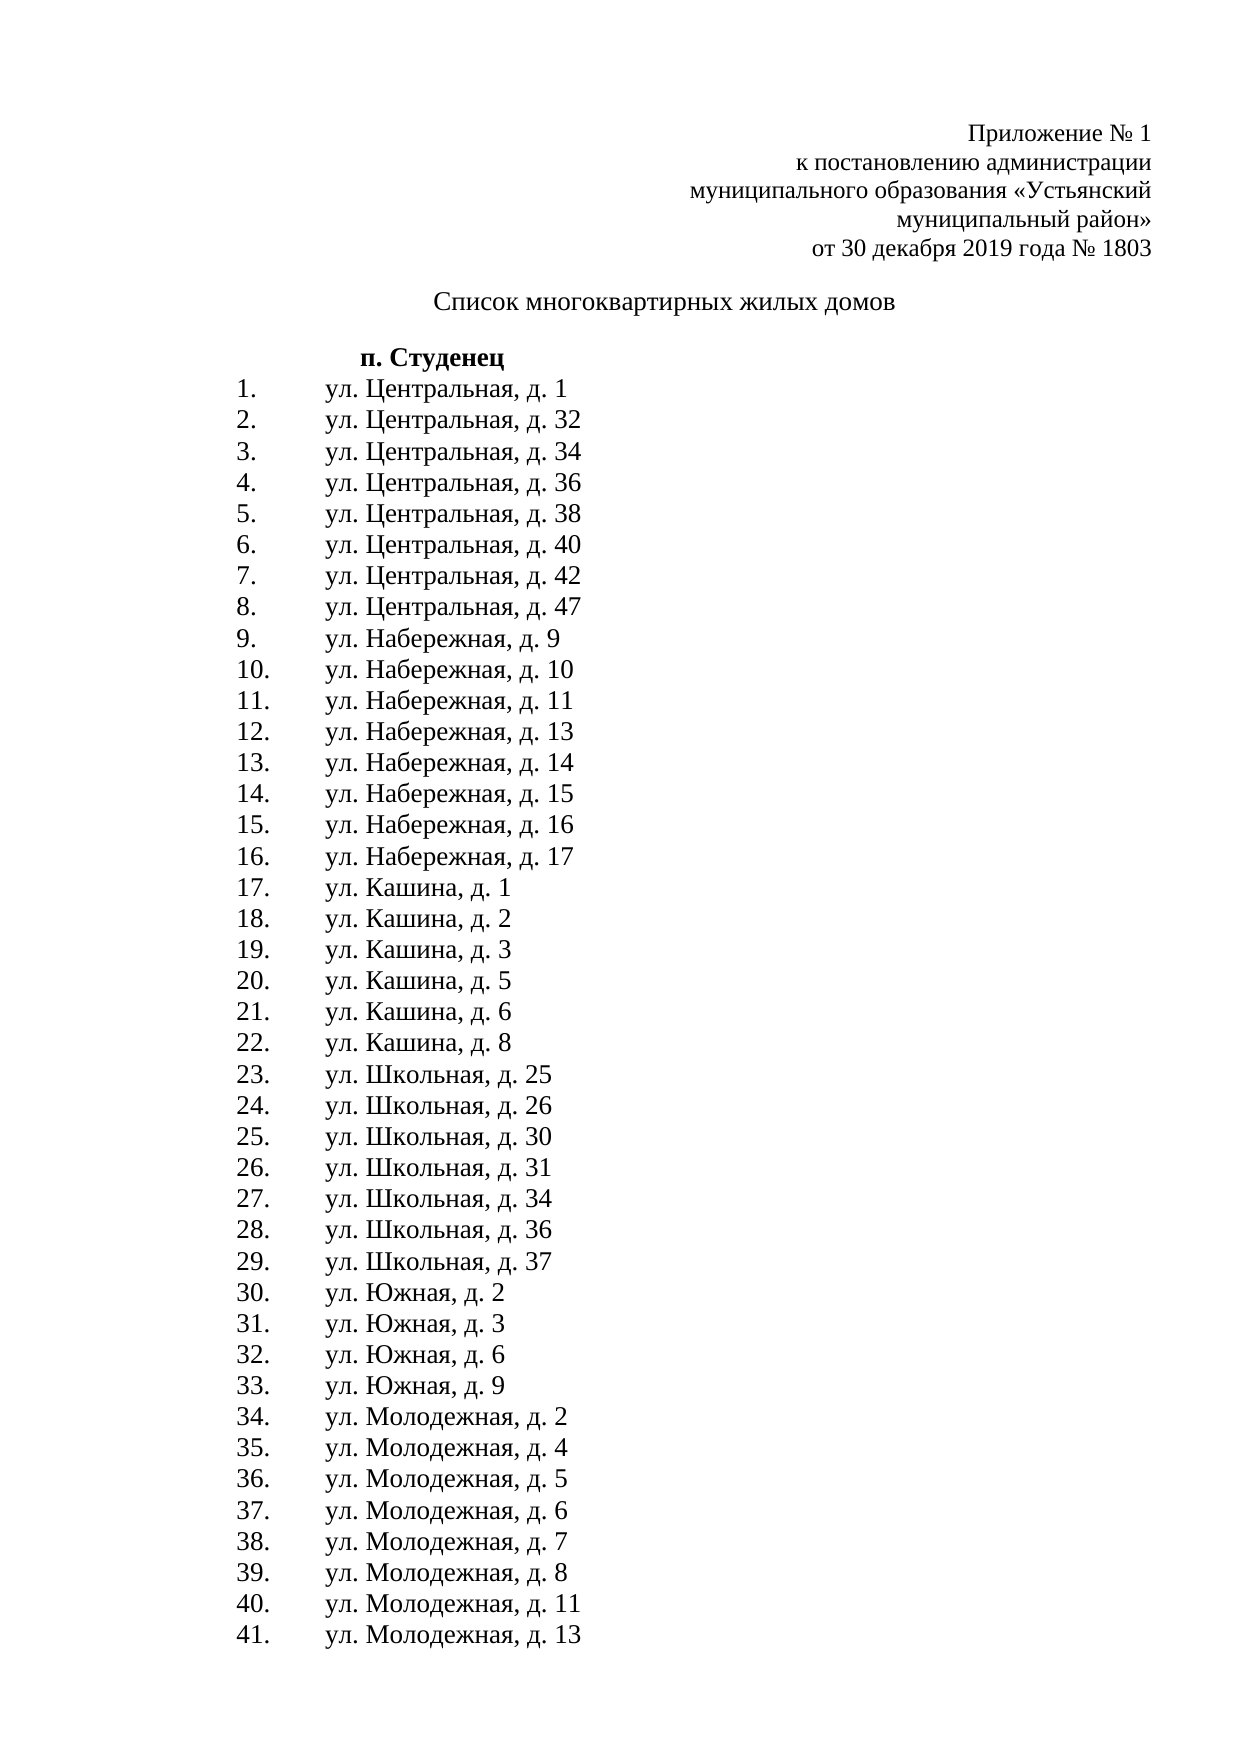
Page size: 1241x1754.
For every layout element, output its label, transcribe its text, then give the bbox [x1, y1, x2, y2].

text 29. ул. Школьная, д. 37 [236, 1244, 1152, 1276]
text 15. ул. Набережная, д. 16 [236, 808, 1152, 840]
subtitle Приложение № 1 [679, 118, 1152, 147]
text 4. ул. Центральная, д. 36 [236, 466, 1152, 497]
text 17. ул. Кашина, д. 1 [236, 871, 1152, 902]
text 33. ул. Южная, д. 9 [236, 1369, 1152, 1400]
text 30. ул. Южная, д. 2 [236, 1276, 1152, 1307]
text 13. ул. Набережная, д. 14 [236, 746, 1152, 777]
text 40. ул. Молодежная, д. 11 [236, 1587, 1152, 1618]
text 22. ул. Кашина, д. 8 [236, 1027, 1152, 1058]
text 37. ул. Молодежная, д. 6 [236, 1494, 1152, 1525]
text 26. ул. Школьная, д. 31 [236, 1151, 1152, 1182]
text 36. ул. Молодежная, д. 5 [236, 1463, 1152, 1494]
text 31. ул. Южная, д. 3 [236, 1307, 1152, 1338]
text 3. ул. Центральная, д. 34 [236, 435, 1152, 466]
text 5. ул. Центральная, д. 38 [236, 497, 1152, 528]
text 10. ул. Набережная, д. 10 [236, 653, 1152, 684]
text 35. ул. Молодежная, д. 4 [236, 1431, 1152, 1463]
text 32. ул. Южная, д. 6 [236, 1338, 1152, 1369]
text 1. ул. Центральная, д. 1 [236, 372, 1152, 404]
text 11. ул. Набережная, д. 11 [236, 684, 1152, 715]
text 16. ул. Набережная, д. 17 [236, 840, 1152, 871]
text 25. ул. Школьная, д. 30 [236, 1120, 1152, 1151]
text муниципального образования «Устьянский муниципальный район» от 30 декабря 2019 года № 1803 [679, 176, 1152, 262]
text 20. ул. Кашина, д. 5 [236, 964, 1152, 995]
text 28. ул. Школьная, д. 36 [236, 1213, 1152, 1244]
text 7. ул. Центральная, д. 42 [236, 559, 1152, 591]
text 23. ул. Школьная, д. 25 [236, 1058, 1152, 1089]
text 21. ул. Кашина, д. 6 [236, 995, 1152, 1027]
text 39. ул. Молодежная, д. 8 [236, 1556, 1152, 1587]
text 2. ул. Центральная, д. 32 [236, 404, 1152, 435]
text 19. ул. Кашина, д. 3 [236, 933, 1152, 964]
text 18. ул. Кашина, д. 2 [236, 902, 1152, 933]
text 14. ул. Набережная, д. 15 [236, 777, 1152, 808]
text 24. ул. Школьная, д. 26 [236, 1089, 1152, 1120]
text Список многоквартирных жилых домов [177, 285, 1152, 316]
subtitle к постановлению администрации [679, 147, 1152, 176]
text 8. ул. Центральная, д. 47 [236, 591, 1152, 622]
text 9. ул. Набережная, д. 9 [236, 622, 1152, 653]
text 34. ул. Молодежная, д. 2 [236, 1400, 1152, 1431]
text п. Студенец [177, 341, 1152, 372]
text 6. ул. Центральная, д. 40 [236, 528, 1152, 559]
text 12. ул. Набережная, д. 13 [236, 715, 1152, 746]
text 27. ул. Школьная, д. 34 [236, 1182, 1152, 1213]
text 41. ул. Молодежная, д. 13 [236, 1618, 1152, 1649]
text 38. ул. Молодежная, д. 7 [236, 1525, 1152, 1556]
